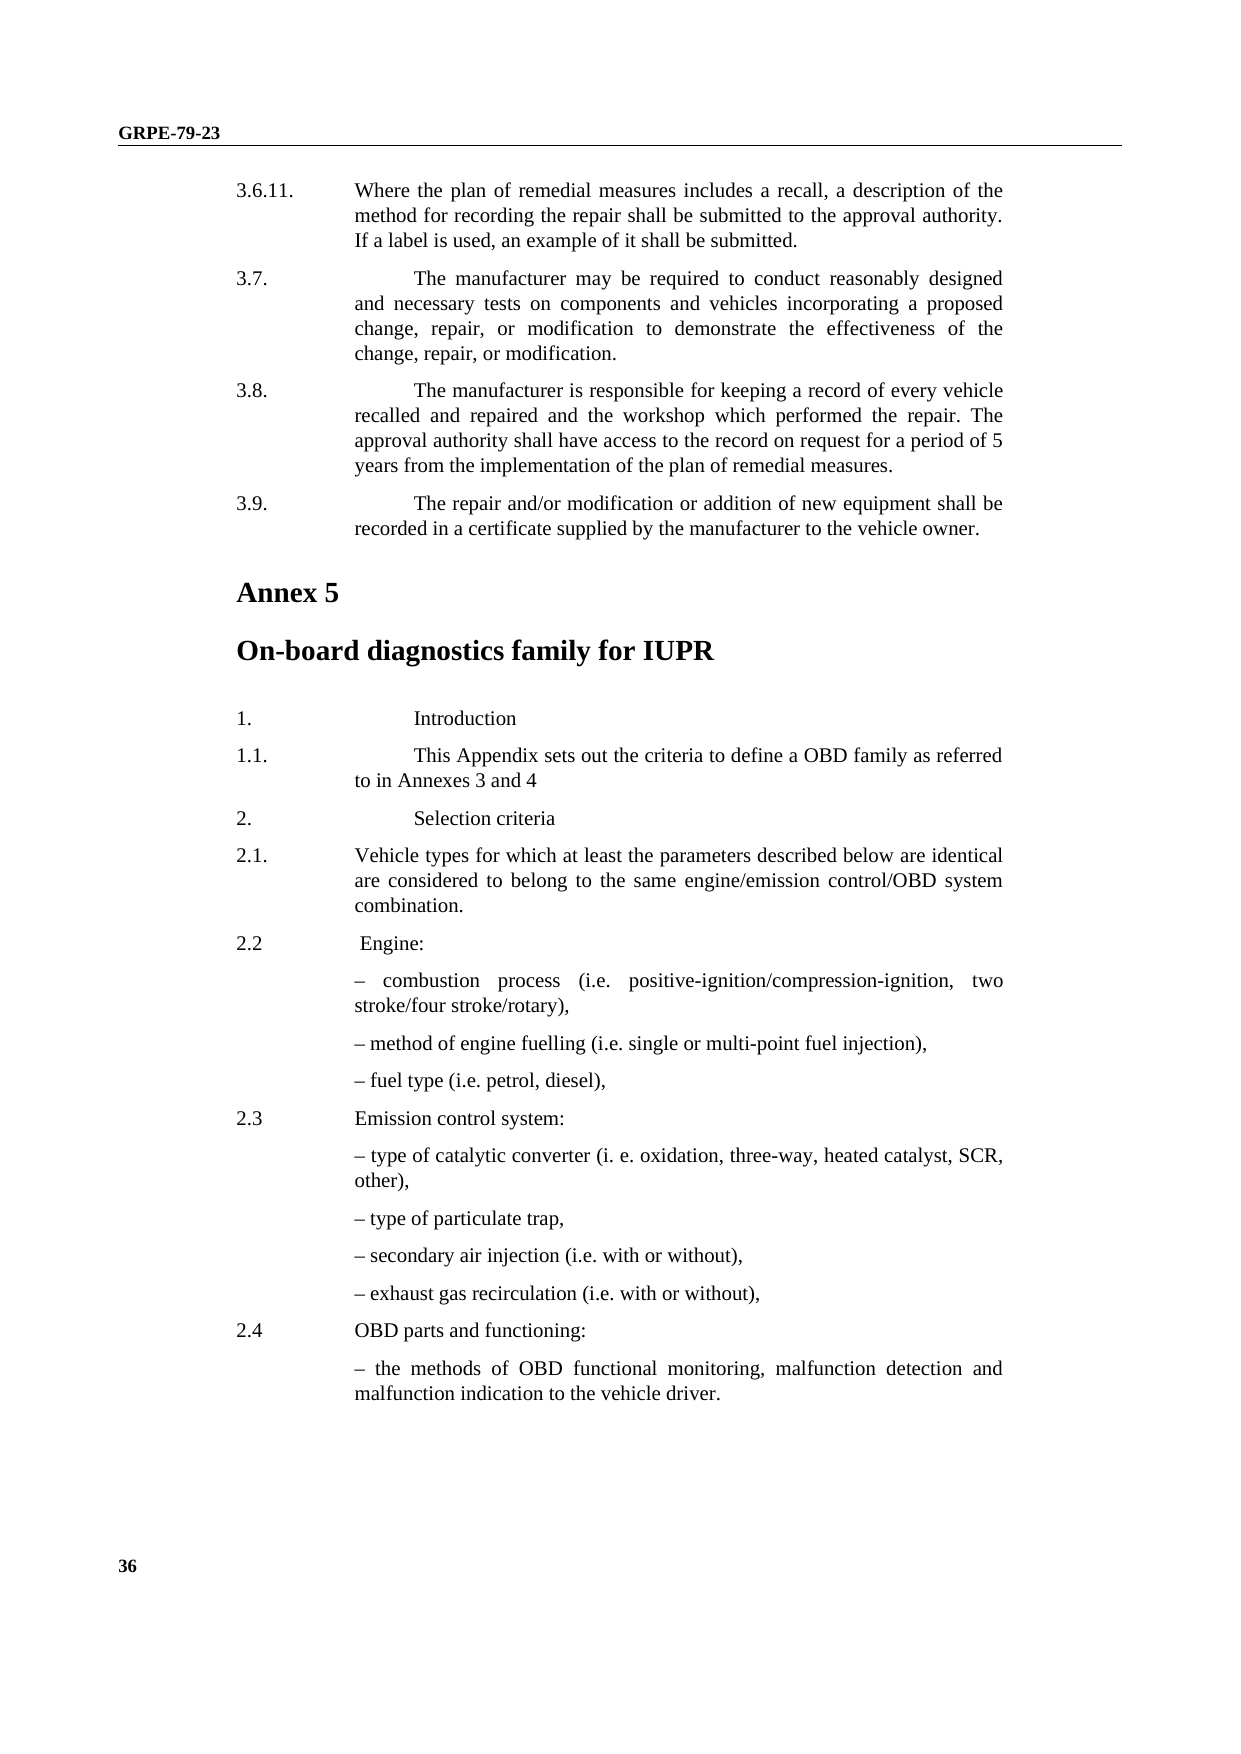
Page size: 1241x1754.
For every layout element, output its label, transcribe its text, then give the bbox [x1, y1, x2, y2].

text – fuel type (i.e. petrol, diesel), [236, 1067, 1004, 1092]
text 1.1. This Appendix sets out the criteria to define a OBD family as referred to in Annexes 3 and 4 [236, 742, 1004, 792]
text 3.9. The repair and/or modification or addition of new equipment shall be recorded in a certificate supplied by the manufacturer to the vehicle owner. [236, 490, 1004, 540]
text 2.3 Emission control system: [236, 1104, 1004, 1129]
text – secondary air injection (i.e. with or without), [236, 1242, 1004, 1267]
text 3.6.11. Where the plan of remedial measures includes a recall, a description of the method for recording the repair shall be submitted to the approval authority. If a label is used, an example of it shall be submitted. [236, 177, 1004, 252]
text – the methods of OBD functional monitoring, malfunction detection and malfunction indication to the vehicle driver. [236, 1354, 1004, 1404]
text – method of engine fuelling (i.e. single or multi-point fuel injection), [236, 1029, 1004, 1054]
text 2.2 Engine: [236, 929, 1004, 954]
text 2.1. Vehicle types for which at least the parameters described below are identical are considered to belong to the same engine/emission control/OBD system combination. [236, 842, 1004, 917]
text – type of catalytic converter (i. e. oxidation, three-way, heated catalyst, SCR, other), [236, 1142, 1004, 1192]
text Annex 5 [118, 577, 1122, 608]
text – exhaust gas recirculation (i.e. with or without), [236, 1279, 1004, 1304]
text 2.4 OBD parts and functioning: [236, 1317, 1004, 1342]
text 3.8. The manufacturer is responsible for keeping a record of every vehicle recalled and repaired and the workshop which performed the repair. The approval authority shall have access to the record on request for a period of 5 years from the implementation of the plan of remedial measures. [236, 377, 1004, 477]
text 1. Introduction [236, 704, 1004, 729]
text 2. Selection criteria [236, 804, 1004, 829]
text – type of particulate trap, [236, 1204, 1004, 1229]
text On-board diagnostics family for IUPR [118, 633, 1122, 667]
text – combustion process (i.e. positive-ignition/compression-ignition, two stroke/four stroke/rotary), [236, 967, 1004, 1017]
text 3.7. The manufacturer may be required to conduct reasonably designed and necessary tests on components and vehicles incorporating a proposed change, repair, or modification to demonstrate the effectiveness of the change, repair, or modification. [236, 265, 1004, 365]
